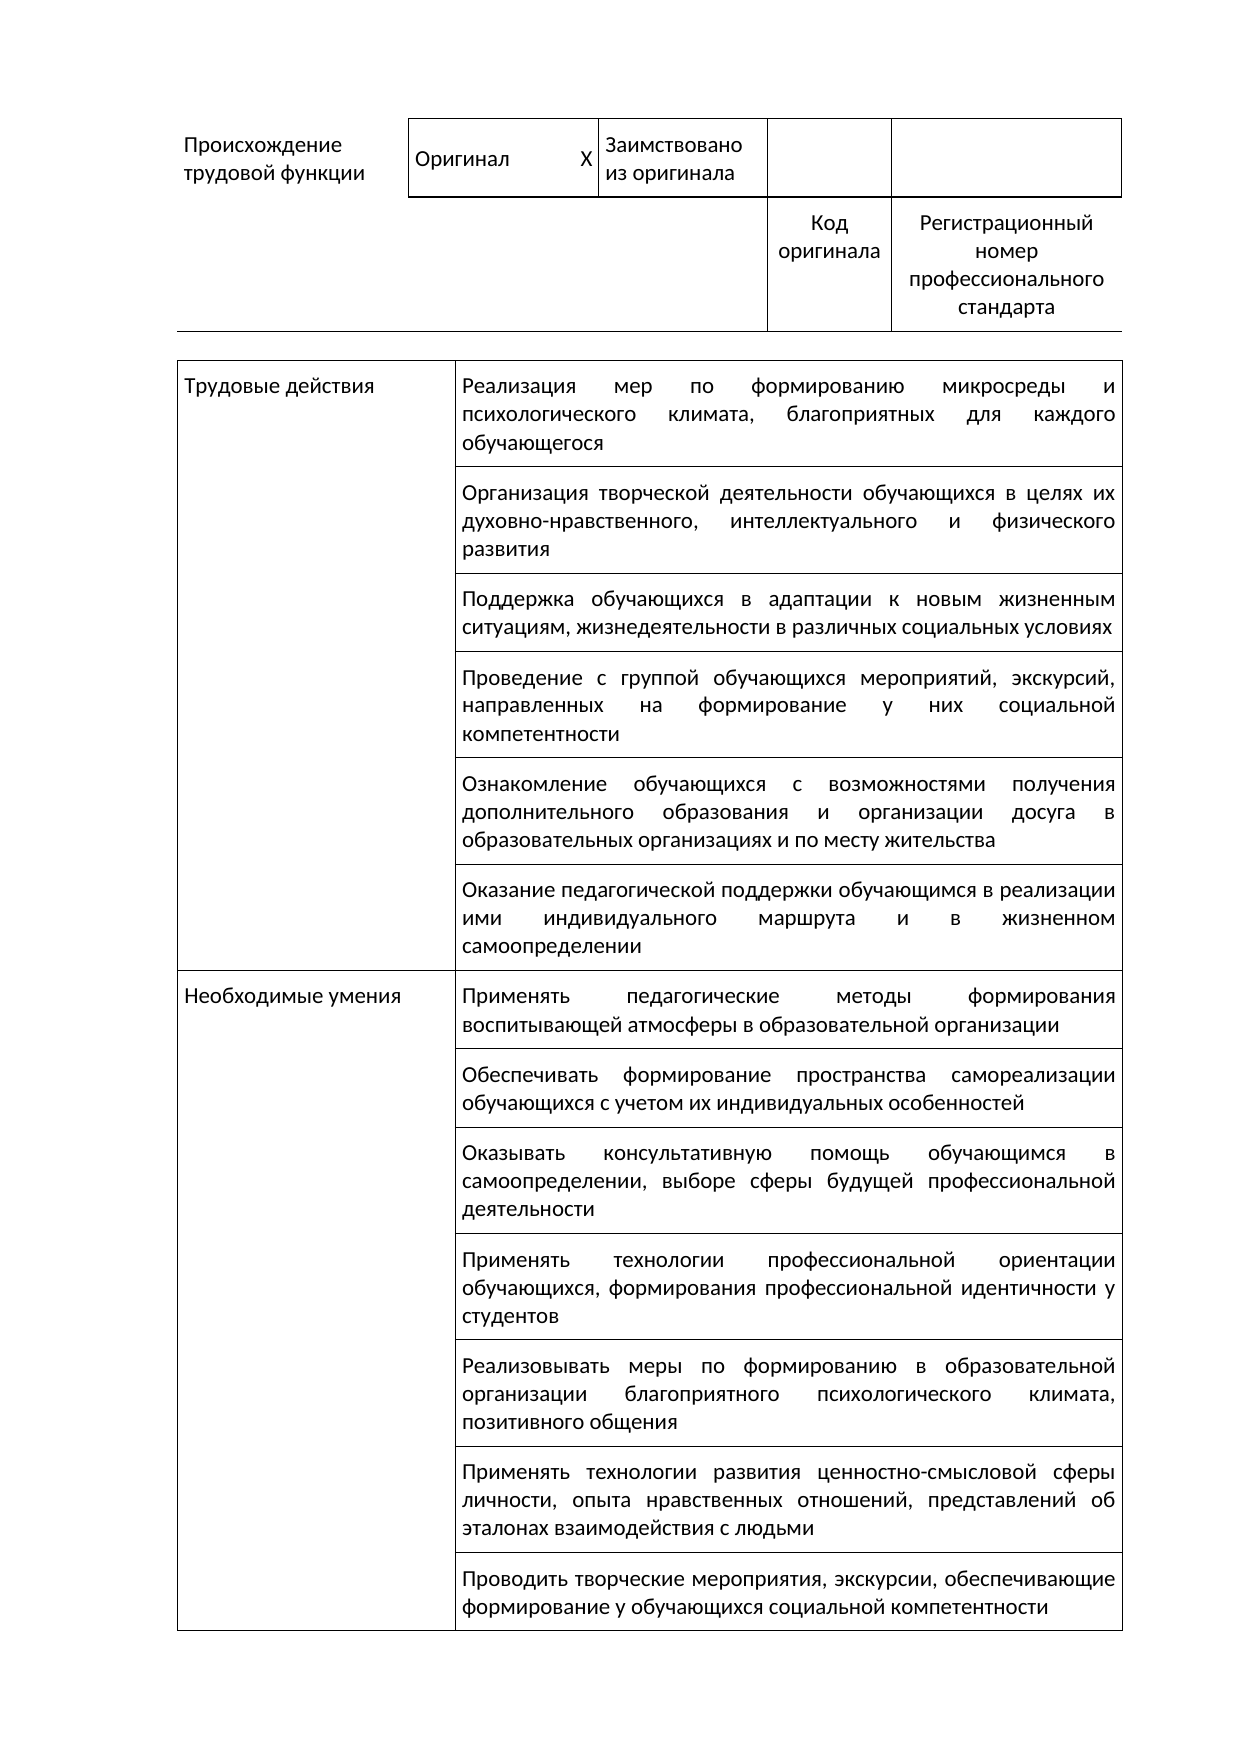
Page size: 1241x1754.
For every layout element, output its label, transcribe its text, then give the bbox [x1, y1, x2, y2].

table_cell Необходимые умения [178, 971, 455, 1630]
table_cell Применять технологии развития ценностно-смысловой сферы личности, опыта нравственных отношений, представлений об эталонах взаимодействия с людьми [456, 1447, 1122, 1552]
table_cell [177, 196, 767, 331]
table_cell Оказывать консультативную помощь обучающимся в самоопределении, выборе сферы будущей профессиональной деятельности [456, 1128, 1122, 1233]
table_cell Обеспечивать формирование пространства самореализации обучающихся с учетом их индивидуальных особенностей [456, 1049, 1122, 1127]
table_cell Проведение с группой обучающихся мероприятий, экскурсий, направленных на формирование у них социальной компетентности [456, 652, 1122, 757]
table_cell Применять технологии профессиональной ориентации обучающихся, формирования профессиональной идентичности у студентов [456, 1234, 1122, 1339]
table_header Происхождение трудовой функции [177, 118, 408, 196]
table_header [892, 119, 1121, 196]
table_cell Организация творческой деятельности обучающихся в целях их духовно-нравственного, интеллектуального и физического развития [456, 467, 1122, 573]
table_header X [540, 119, 598, 196]
table_header Заимствовано из оригинала [599, 119, 767, 196]
table_cell Поддержка обучающихся в адаптации к новым жизненным ситуациям, жизнедеятельности в различных социальных условиях [456, 574, 1122, 651]
table_cell Оказание педагогической поддержки обучающимся в реализации ими индивидуального маршрута и в жизненном самоопределении [456, 865, 1122, 970]
table_cell Реализовывать меры по формированию в образовательной организации благоприятного психологического климата, позитивного общения [456, 1340, 1122, 1446]
table_header Реализация мер по формированию микросреды и психологического климата, благоприятных для каждого обучающегося [456, 361, 1122, 466]
table_cell Код оригинала [768, 198, 891, 331]
table_header Трудовые действия [178, 361, 455, 970]
table_cell Регистрационный номер профессионального стандарта [892, 198, 1122, 331]
table_cell Проводить творческие мероприятия, экскурсии, обеспечивающие формирование у обучающихся социальной компетентности [456, 1553, 1122, 1630]
table_header Оригинал [409, 119, 539, 196]
table_cell Ознакомление обучающихся с возможностями получения дополнительного образования и организации досуга в образовательных организациях и по месту жительства [456, 758, 1122, 864]
table_cell Применять педагогические методы формирования воспитывающей атмосферы в образовательной организации [456, 971, 1122, 1048]
table_header [768, 119, 891, 196]
